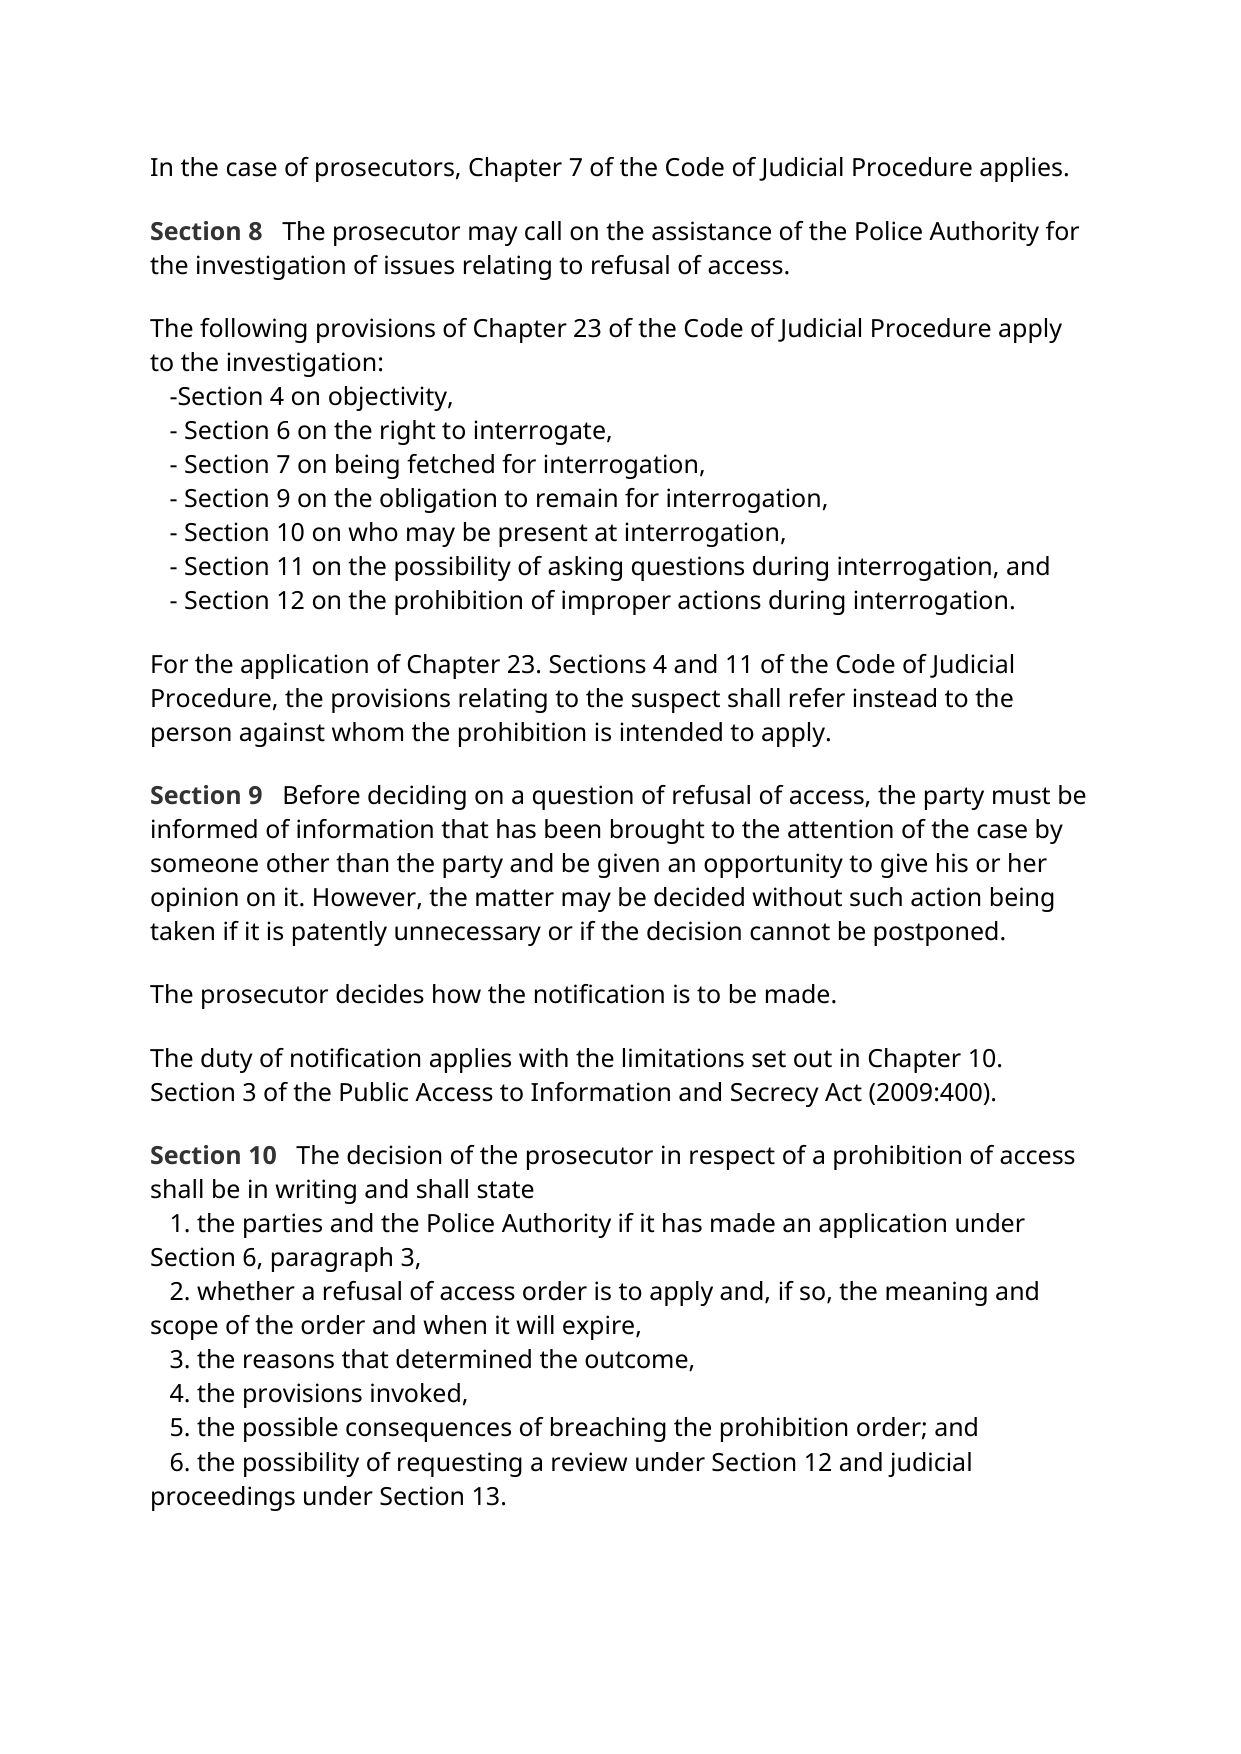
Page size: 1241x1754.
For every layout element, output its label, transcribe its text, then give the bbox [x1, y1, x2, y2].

text For the application of Chapter 23. Sections 4 and 11 of the Code of Judicial Procedure, the provisions relating to the suspect shall refer instead to the person against whom the prohibition is intended to apply. [150, 646, 1090, 748]
text The duty of notification applies with the limitations set out in Chapter 10. Section 3 of the Public Access to Information and Secrecy Act (2009:400). [150, 1040, 1090, 1108]
text Section 9 Before deciding on a question of refusal of access, the party must be informed of information that has been brought to the attention of the case by someone other than the party and be given an opportunity to give his or her opinion on it. However, the matter may be decided without such action being taken if it is patently unnecessary or if the decision cannot be postponed. [150, 778, 1090, 948]
text Section 10 The decision of the prosecutor in respect of a prohibition of access shall be in writing and shall state 1. the parties and the Police Authority if it has made an application under Section 6, paragraph 3, 2. whether a refusal of access order is to apply and, if so, the meaning and scope of the order and when it will expire, 3. the reasons that determined the outcome, 4. the provisions invoked, 5. the possible consequences of breaching the prohibition order; and 6. the possibility of requesting a review under Section 12 and judicial proceedings under Section 13. [150, 1138, 1090, 1512]
text The following provisions of Chapter 23 of the Code of Judicial Procedure apply to the investigation: -Section 4 on objectivity, - Section 6 on the right to interrogate, - Section 7 on being fetched for interrogation, - Section 9 on the obligation to remain for interrogation, - Section 10 on who may be present at interrogation, - Section 11 on the possibility of asking questions during interrogation, and - Section 12 on the prohibition of improper actions during interrogation. [150, 311, 1090, 617]
text In the case of prosecutors, Chapter 7 of the Code of Judicial Procedure applies. [150, 150, 1090, 184]
text The prosecutor decides how the notification is to be made. [150, 977, 1090, 1011]
text Section 8 The prosecutor may call on the assistance of the Police Authority for the investigation of issues relating to refusal of access. [150, 213, 1090, 281]
